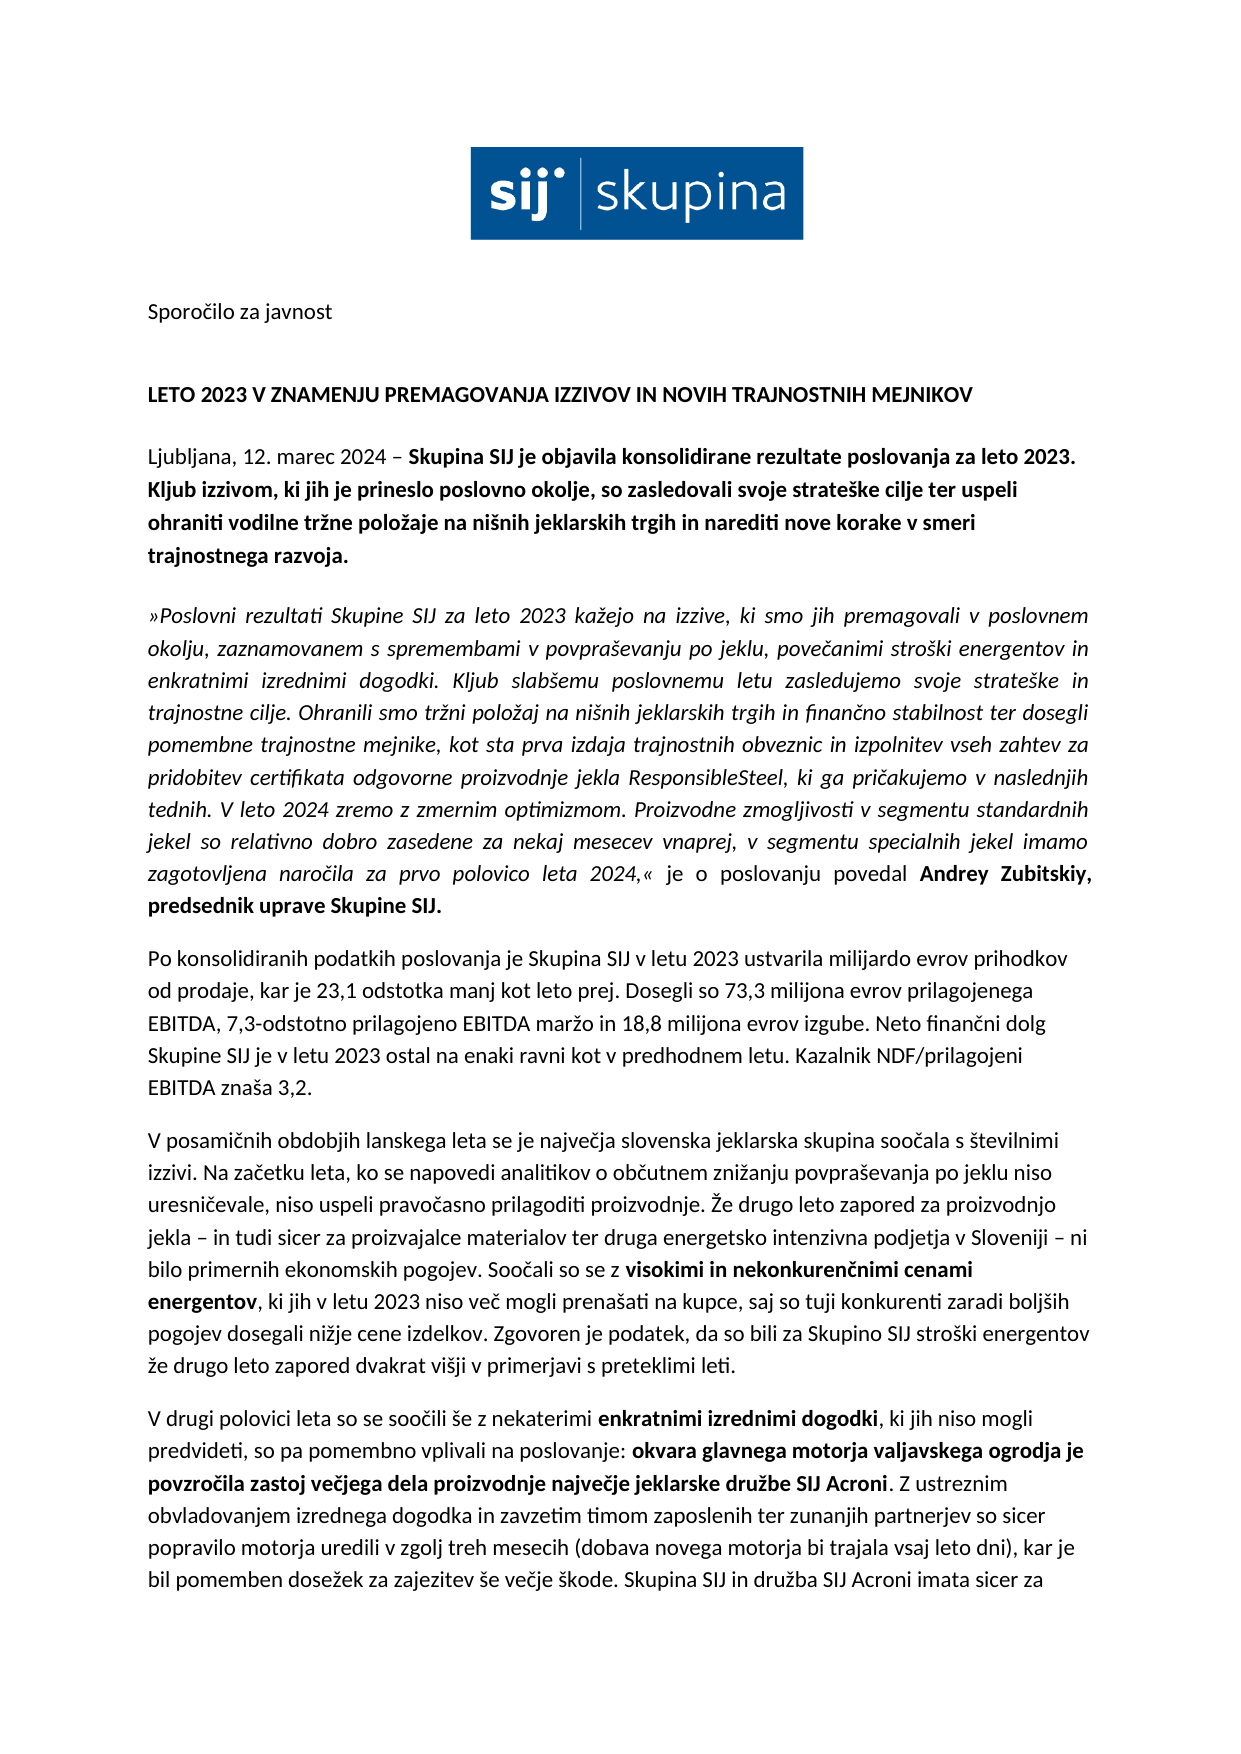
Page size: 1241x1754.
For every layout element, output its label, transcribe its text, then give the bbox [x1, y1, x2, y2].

text Po konsolidiranih podatkih poslovanja je Skupina SIJ v letu 2023 ustvarila milijardo evrov prihodkov od prodaje, kar je 23,1 odstotka manj kot leto prej. Dosegli so 73,3 milijona evrov prilagojenega EBITDA, 7,3-odstotno prilagojeno EBITDA maržo in 18,8 milijona evrov izgube. Neto finančni dolg Skupine SIJ je v letu 2023 ostal na enaki ravni kot v predhodnem letu. Kazalnik NDF/prilagojeni EBITDA znaša 3,2. [148, 944, 1093, 1101]
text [148, 1404, 1093, 1593]
text LETO 2023 V ZNAMENJU PREMAGOVANJA IZZIVOV IN NOVIH TRAJNOSTNIH MEJNIKOV [148, 379, 1093, 408]
picture [470, 147, 804, 240]
text Sporočilo za javnost [148, 297, 1093, 325]
text Ljubljana, 12. marec 2024 – Skupina SIJ je objavila konsolidirane rezultate poslovanja za leto 2023. Kljub izzivom, ki jih je prineslo poslovno okolje, so zasledovali svoje strateške cilje ter uspeli ohraniti vodilne tržne položaje na nišnih jeklarskih trgih in narediti nove korake v smeri trajnostnega razvoja. [148, 438, 1093, 569]
text V posamičnih obdobjih lanskega leta se je največja slovenska jeklarska skupina soočala s številnimi izzivi. Na začetku leta, ko se napovedi analitikov o občutnem znižanju povpraševanja po jeklu niso uresničevale, niso uspeli pravočasno prilagoditi proizvodnje. Že drugo leto zapored za proizvodnjo jekla – in tudi sicer za proizvajalce materialov ter druga energetsko intenzivna podjetja v Sloveniji – ni bilo primernih ekonomskih pogojev. Soočali so se z visokimi in nekonkurenčnimi cenami energentov, ki jih v letu 2023 niso več mogli prenašati na kupce, saj so tuji konkurenti zaradi boljših pogojev dosegali nižje cene izdelkov. Zgovoren je podatek, da so bili za Skupino SIJ stroški energentov že drugo leto zapored dvakrat višji v primerjavi s preteklimi leti. [148, 1126, 1093, 1379]
text »Poslovni rezultati Skupine SIJ za leto 2023 kažejo na izzive, ki smo jih premagovali v poslovnem okolju, zaznamovanem s spremembami v povpraševanju po jeklu, povečanimi stroški energentov in enkratnimi izrednimi dogodki. Kljub slabšemu poslovnemu letu zasledujemo svoje strateške in trajnostne cilje. Ohranili smo tržni položaj na nišnih jeklarskih trgih in finančno stabilnost ter dosegli pomembne trajnostne mejnike, kot sta prva izdaja trajnostnih obveznic in izpolnitev vseh zahtev za pridobitev certifikata odgovorne proizvodnje jekla ResponsibleSteel, ki ga pričakujemo v naslednjih tednih. V leto 2024 zremo z zmernim optimizmom. Proizvodne zmogljivosti v segmentu standardnih jekel so relativno dobro zasedene za nekaj mesecev vnaprej, v segmentu specialnih jekel imamo zagotovljena naročila za prvo polovico leta 2024,« je o poslovanju povedal Andrey Zubitskiy, predsednik uprave Skupine SIJ. [148, 602, 1093, 919]
